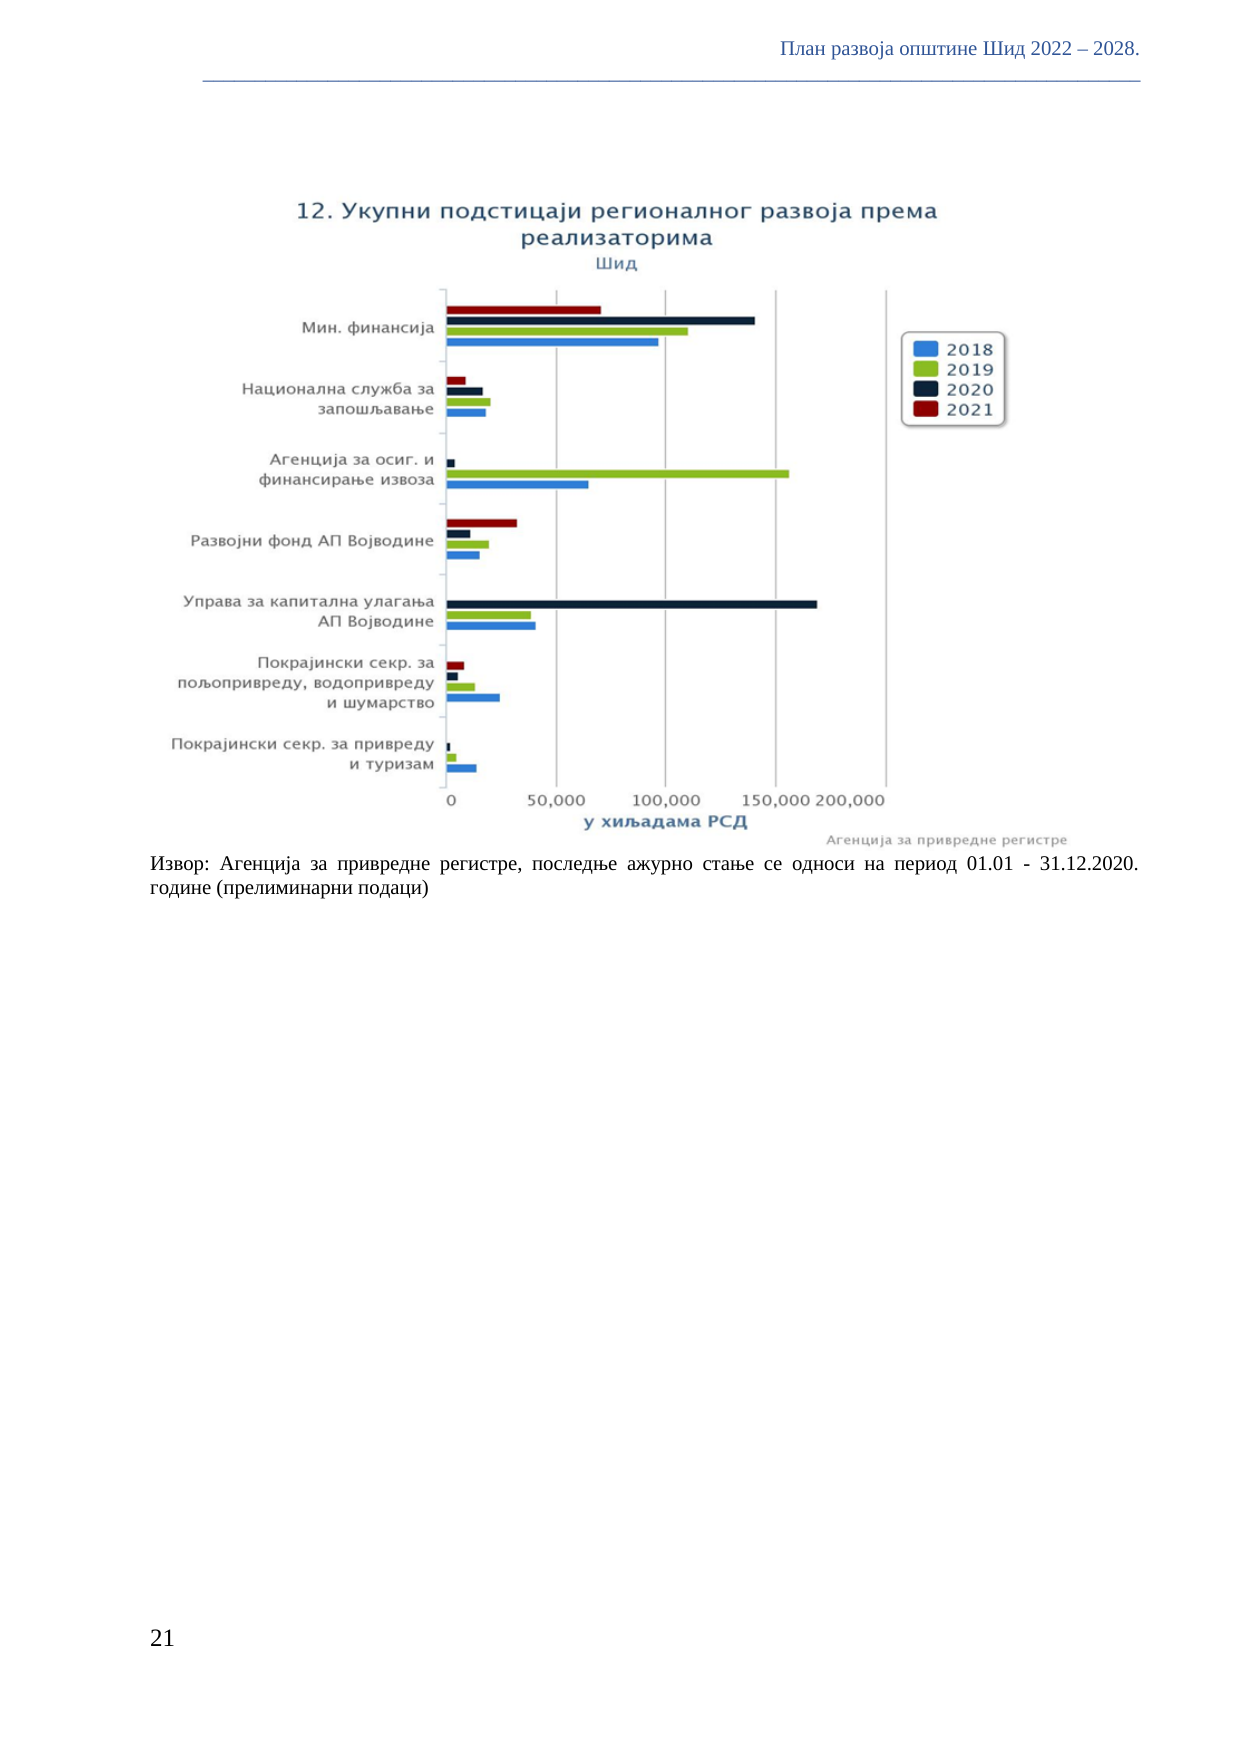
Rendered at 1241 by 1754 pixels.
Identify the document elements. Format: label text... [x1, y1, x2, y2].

text Извор: Агенција за привредне регистре, последње ажурно стање се односи на период 01.01 - 31.12.2020. године (прелиминарни подаци) [150, 851, 1140, 899]
picture [150, 185, 1083, 851]
